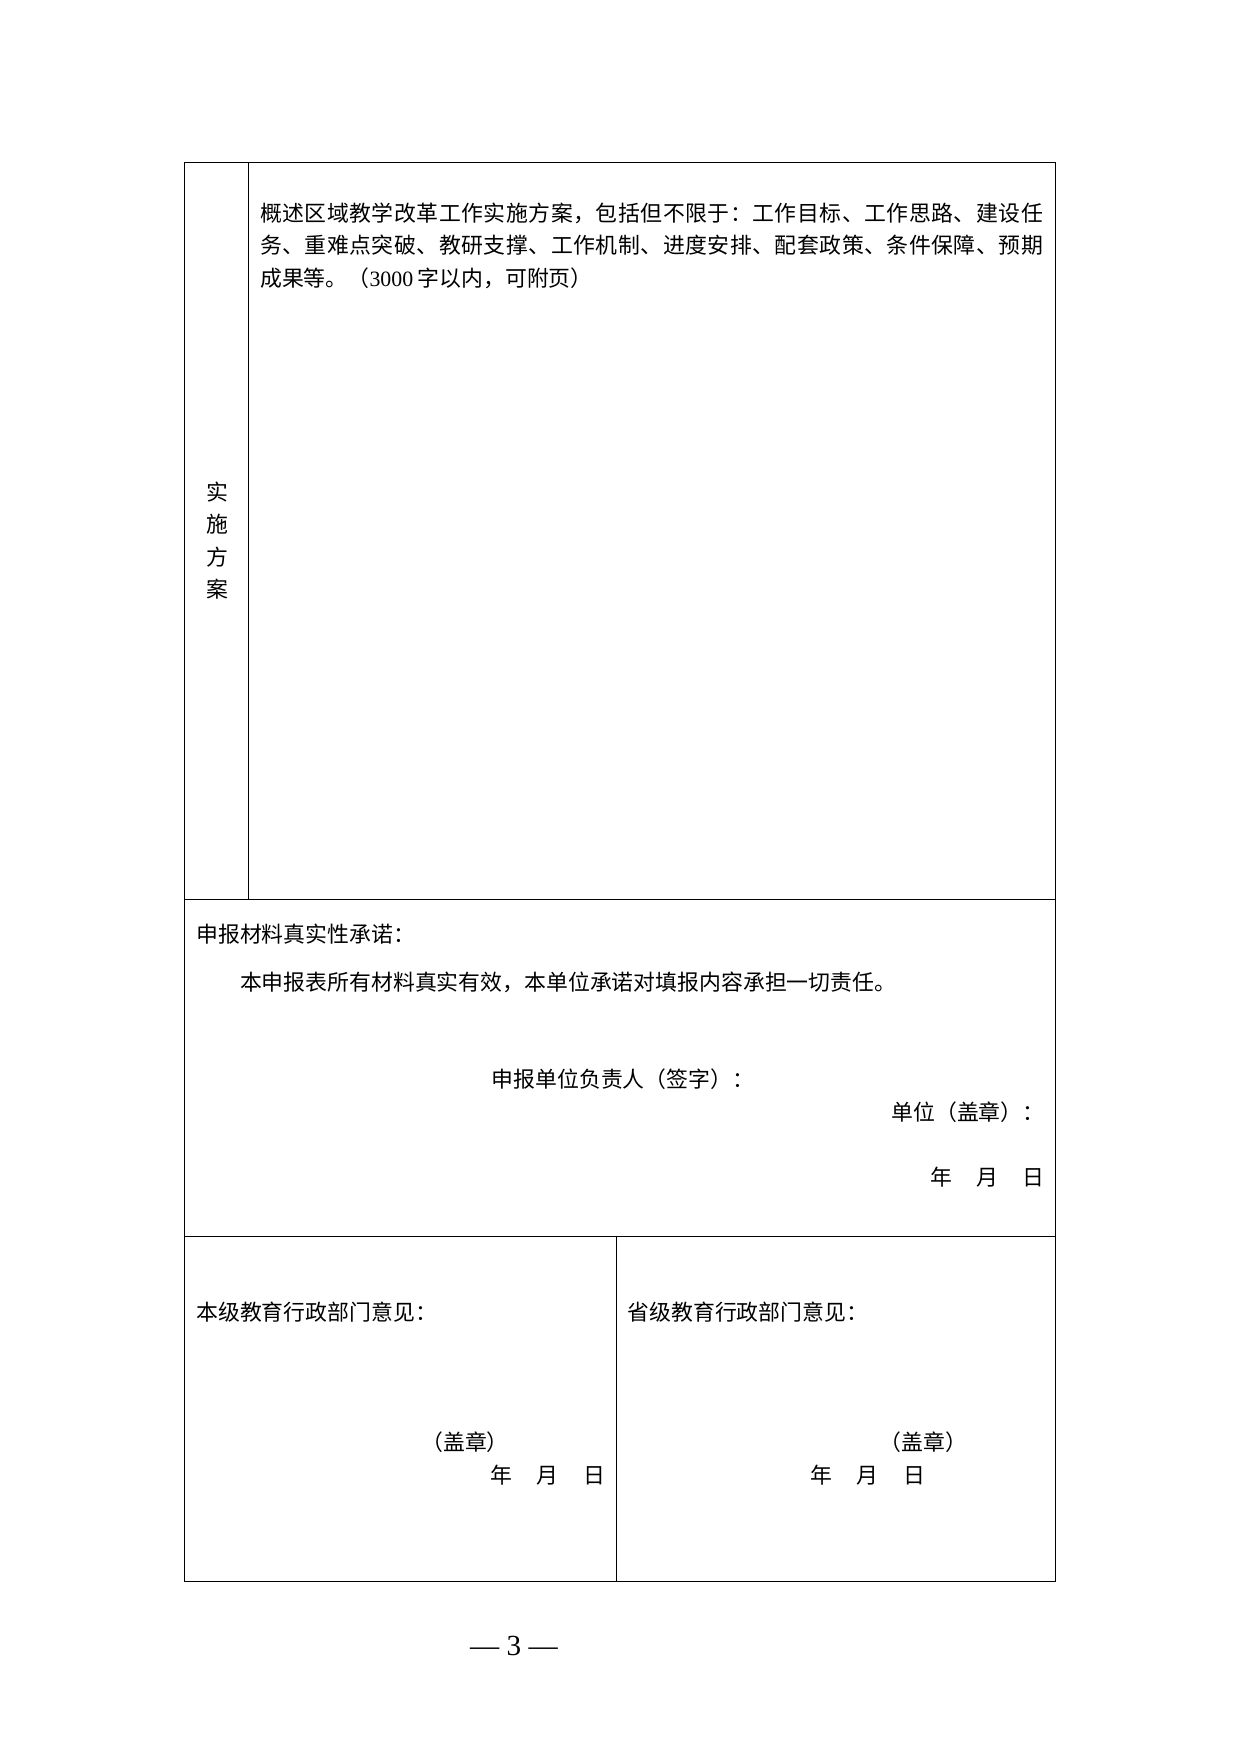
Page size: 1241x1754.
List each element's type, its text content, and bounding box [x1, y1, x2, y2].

table_cell 本级教育行政部门意见： （盖章） 年 月 日 [185, 1237, 616, 1581]
table_cell 省级教育行政部门意见： （盖章） 年 月 日 [617, 1237, 1055, 1581]
table_cell 申报材料真实性承诺： 本申报表所有材料真实有效，本单位承诺对填报内容承担一切责任。 申报单位负责人（签字）： 单位（盖章）： 年 月 日 [185, 900, 1055, 1236]
table_cell 概述区域教学改革工作实施方案，包括但不限于：工作目标、工作思路、建设任务、重难点突破、教研支撑、工作机制、进度安排、配套政策、条件保障、预期成果等。（3000字以内，可附页） [249, 163, 1055, 899]
table_cell 实施方案 [185, 163, 248, 899]
